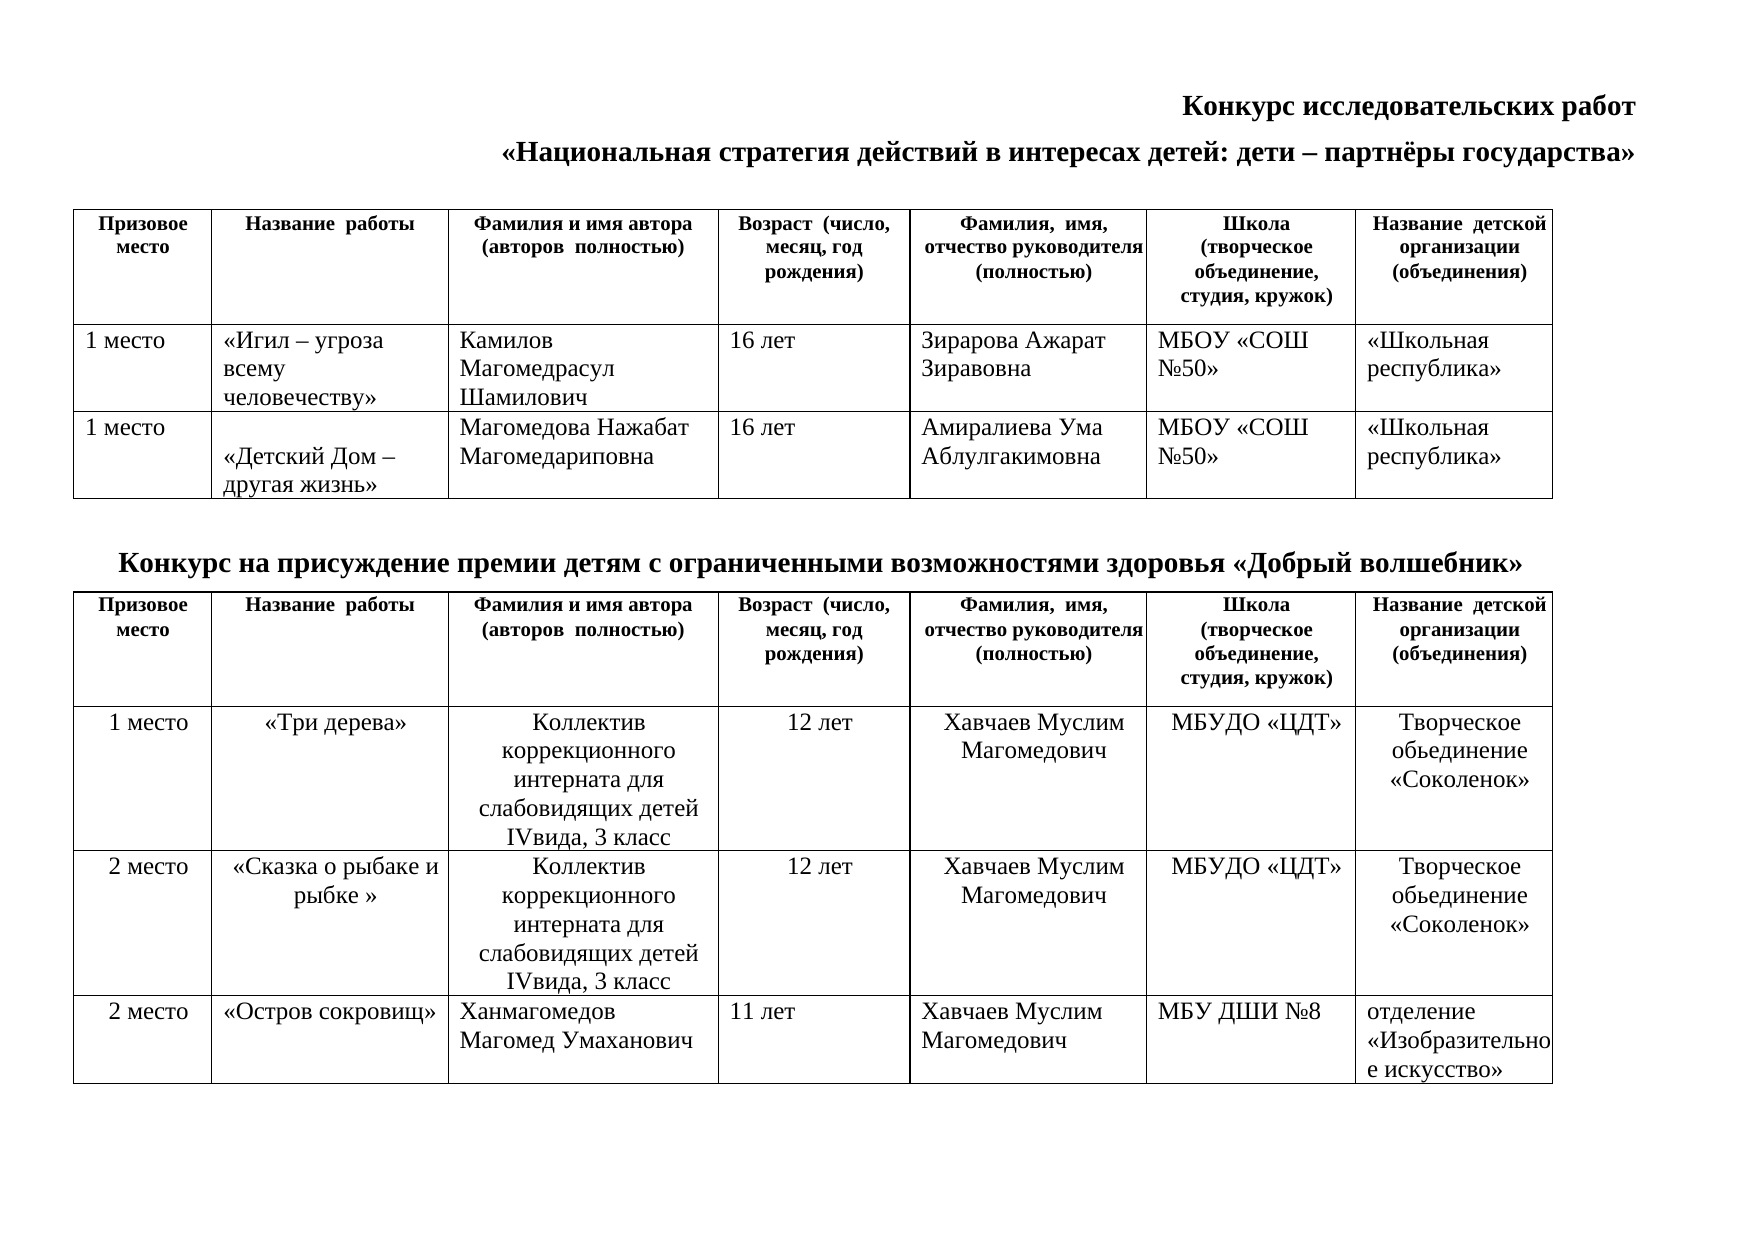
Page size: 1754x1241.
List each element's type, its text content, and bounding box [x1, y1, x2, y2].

table_cell 12 лет [719, 707, 909, 850]
text Конкурс на присуждение премии детям с ограниченными возможностями здоровья «Добрый волшебник» [118, 545, 1636, 579]
table_cell «Детский Дом – другая жизнь» [212, 412, 448, 498]
table_cell 12 лет [719, 851, 909, 995]
table_cell Творческое обьединение «Соколенок» [1356, 707, 1552, 850]
table_cell 16 лет [719, 325, 909, 411]
text «Национальная стратегия действий в интересах детей: дети – партнёры государства» [229, 134, 1636, 168]
table_cell «Остров сокровищ» [212, 996, 448, 1082]
table_cell 16 лет [719, 412, 909, 498]
table_header Школа (творческое объединение, студия, кружок) [1147, 210, 1355, 324]
table_header Название работы [212, 593, 448, 706]
table_cell Ханмагомедов Магомед Умаханович [449, 996, 718, 1082]
table_header Название работы [212, 210, 448, 324]
table_cell Камилов Магомедрасул Шамилович [449, 325, 718, 411]
table_cell Коллектив коррекционного интерната для слабовидящих детей IVвида, 3 класс [449, 851, 718, 995]
table_cell «Школьная республика» [1356, 325, 1552, 411]
table_header Фамилия и имя автора (авторов полностью) [449, 210, 718, 324]
table_cell МБУДО «ЦДТ» [1147, 707, 1355, 850]
table_cell 2 место [74, 996, 211, 1082]
table_header Возраст (число, месяц, год рождения) [719, 593, 909, 706]
table_header Школа (творческое объединение, студия, кружок) [1147, 593, 1355, 706]
table_cell Хавчаев Муслим Магомедович [911, 851, 1146, 995]
table_header Название детской организации (объединения) [1356, 593, 1552, 706]
table_cell 11 лет [719, 996, 909, 1082]
table_header Фамилия и имя автора (авторов полностью) [449, 593, 718, 706]
table_header Призовое место [74, 210, 211, 324]
table_cell Коллектив коррекционного интерната для слабовидящих детей IVвида, 3 класс [449, 707, 718, 850]
table_cell Хавчаев Муслим Магомедович [911, 996, 1146, 1082]
table_cell Хавчаев Муслим Магомедович [911, 707, 1146, 850]
table_cell отделение «Изобразительное искусство» [1356, 996, 1552, 1082]
table_cell Амиралиева Ума Аблулгакимовна [911, 412, 1146, 498]
table_cell «Сказка о рыбаке и рыбке » [212, 851, 448, 995]
table_cell 1 место [74, 412, 211, 498]
table_header Возраст (число, месяц, год рождения) [719, 210, 909, 324]
table_header Призовое место [74, 593, 211, 706]
table_cell «Игил – угроза всему человечеству» [212, 325, 448, 411]
table_cell Творческое обьединение «Соколенок» [1356, 851, 1552, 995]
table_cell «Школьная республика» [1356, 412, 1552, 498]
table_cell 1 место [74, 707, 211, 850]
table_header Название детской организации (объединения) [1356, 210, 1552, 324]
table_cell Магомедова Нажабат Магомедариповна [449, 412, 718, 498]
table_cell МБУДО «ЦДТ» [1147, 851, 1355, 995]
table_header Фамилия, имя, отчество руководителя (полностью) [911, 210, 1146, 324]
table_cell МБУ ДШИ №8 [1147, 996, 1355, 1082]
table_cell 2 место [74, 851, 211, 995]
text Конкурс исследовательских работ [229, 88, 1636, 122]
table_header Фамилия, имя, отчество руководителя (полностью) [911, 593, 1146, 706]
table_cell МБОУ «СОШ №50» [1147, 412, 1355, 498]
table_cell 1 место [74, 325, 211, 411]
table_cell МБОУ «СОШ №50» [1147, 325, 1355, 411]
table_cell «Три дерева» [212, 707, 448, 850]
table_cell Зирарова Ажарат Зиравовна [911, 325, 1146, 411]
